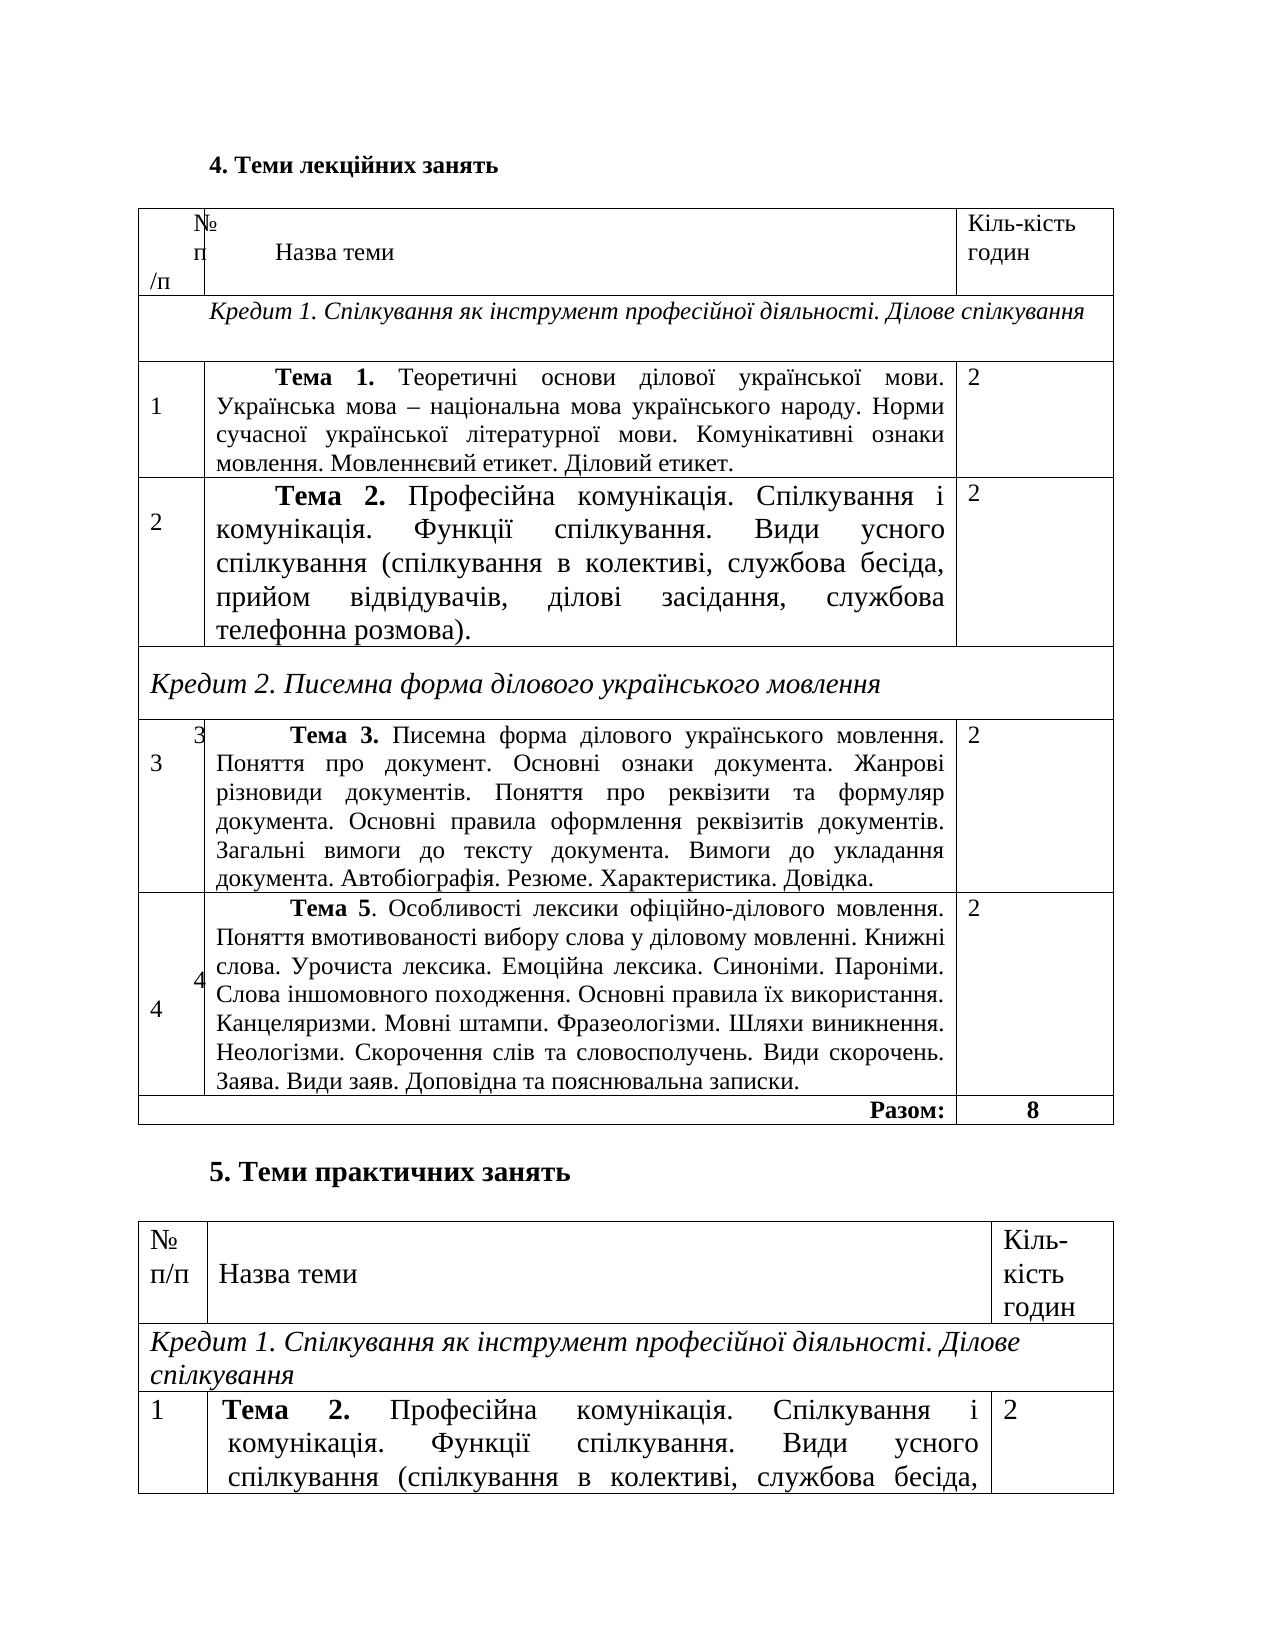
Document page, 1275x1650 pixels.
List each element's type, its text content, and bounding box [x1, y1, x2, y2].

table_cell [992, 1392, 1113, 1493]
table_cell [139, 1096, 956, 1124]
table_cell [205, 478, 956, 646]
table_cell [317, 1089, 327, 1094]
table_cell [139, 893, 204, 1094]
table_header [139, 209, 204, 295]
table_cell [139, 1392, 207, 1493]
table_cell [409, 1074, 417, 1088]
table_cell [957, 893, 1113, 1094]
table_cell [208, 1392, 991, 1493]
text 4. Теми лекційних занять [150, 150, 1125, 179]
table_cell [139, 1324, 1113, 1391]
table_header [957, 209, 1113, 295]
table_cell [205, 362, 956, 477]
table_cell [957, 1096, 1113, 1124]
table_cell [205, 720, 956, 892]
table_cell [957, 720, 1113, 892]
text 5. Теми практичних занять [209, 1154, 1125, 1188]
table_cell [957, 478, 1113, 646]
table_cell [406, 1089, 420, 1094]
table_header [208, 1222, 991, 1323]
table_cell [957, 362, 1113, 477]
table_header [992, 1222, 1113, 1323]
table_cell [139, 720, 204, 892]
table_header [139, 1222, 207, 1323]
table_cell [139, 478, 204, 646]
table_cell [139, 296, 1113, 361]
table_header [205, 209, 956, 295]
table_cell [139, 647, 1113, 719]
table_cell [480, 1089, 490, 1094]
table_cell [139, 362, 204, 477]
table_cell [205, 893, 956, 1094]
